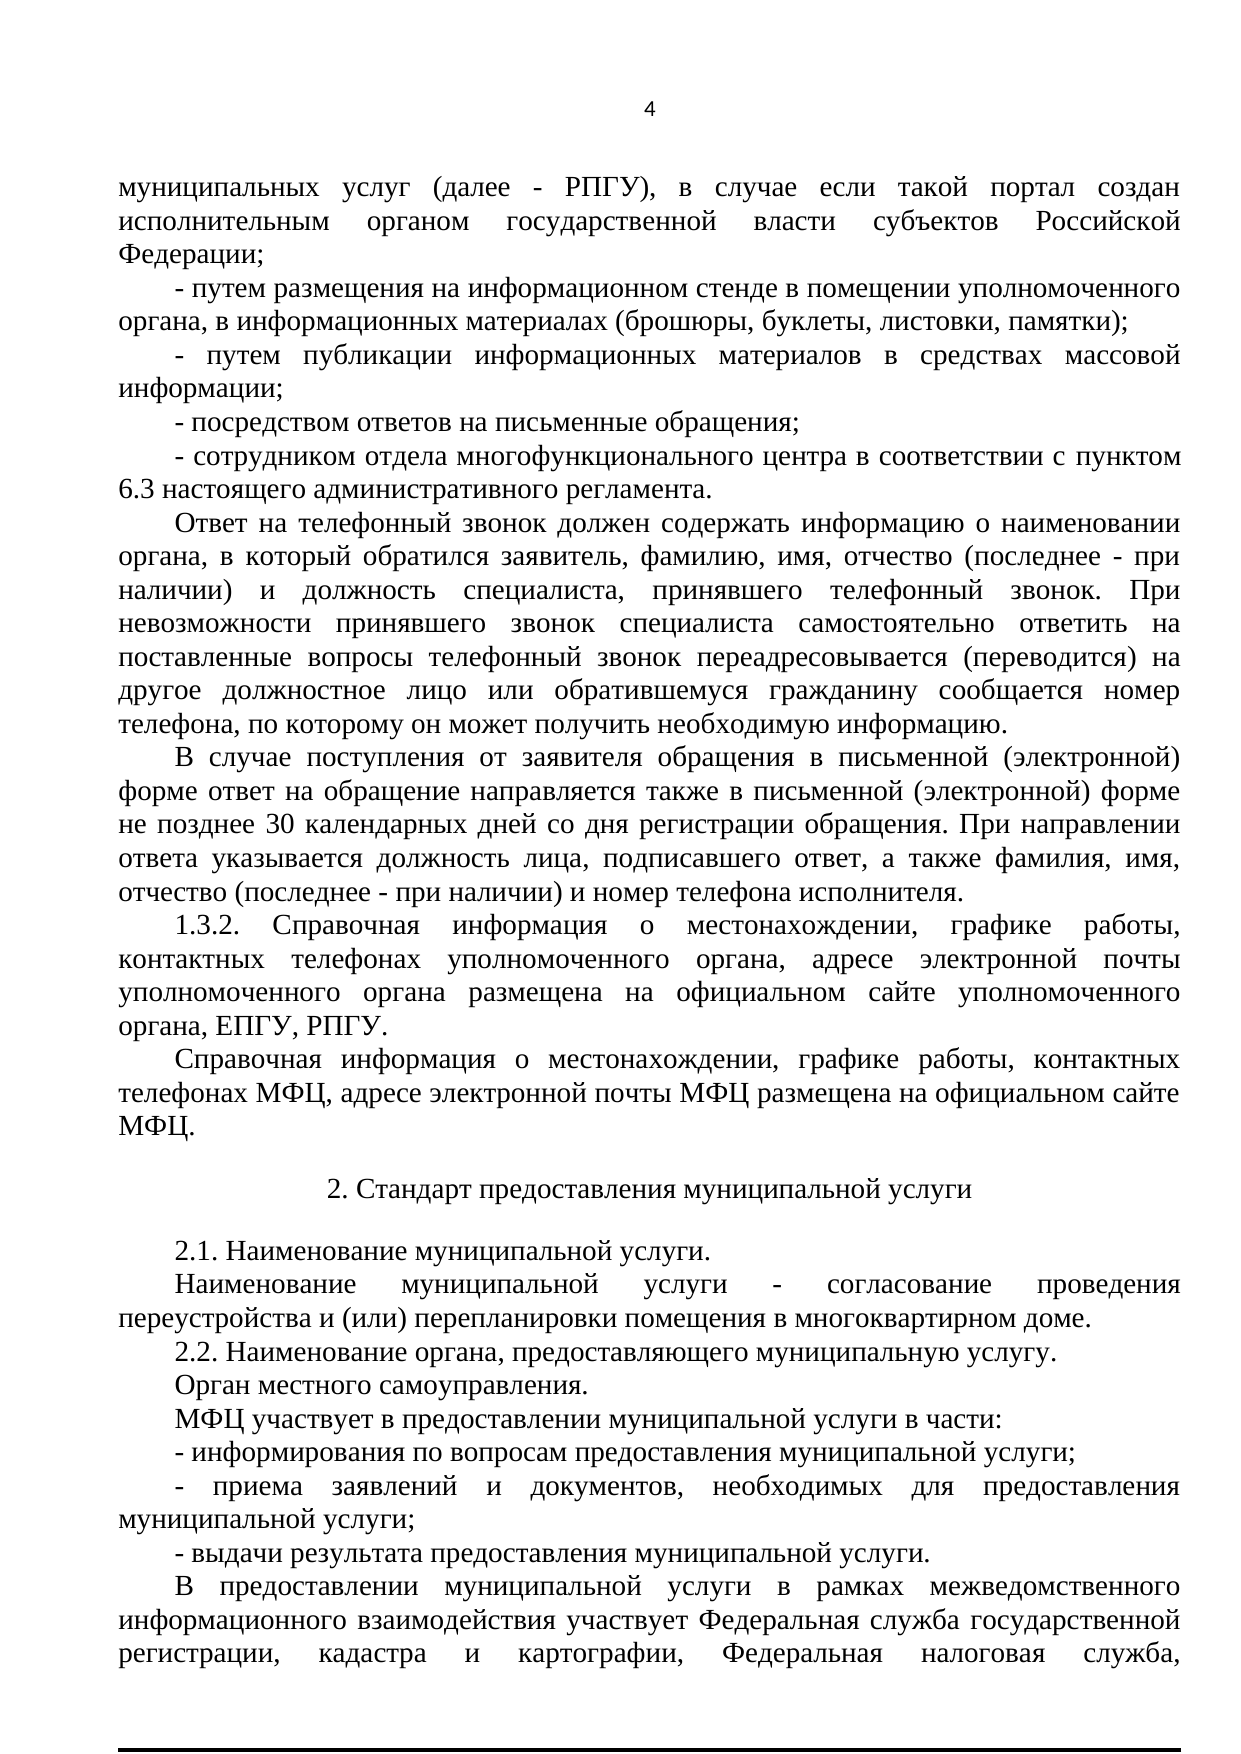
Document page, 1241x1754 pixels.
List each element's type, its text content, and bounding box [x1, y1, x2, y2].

text - выдачи результата предоставления муниципальной услуги. [118, 1535, 1181, 1568]
title 2. Стандарт предоставления муниципальной услуги [118, 1171, 1181, 1204]
text 1.3.2. Справочная информация о местонахождении, графике работы, контактных телефонах уполномоченного органа, адресе электронной почты уполномоченного органа размещена на официальном сайте уполномоченного органа, ЕПГУ, РПГУ. [118, 907, 1181, 1041]
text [118, 169, 1181, 270]
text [118, 1568, 1181, 1669]
text Справочная информация о местонахождении, графике работы, контактных телефонах МФЦ, адресе электронной почты МФЦ размещена на официальном сайте МФЦ. [118, 1041, 1181, 1142]
text Наименование муниципальной услуги - согласование проведения переустройства и (или) перепланировки помещения в многоквартирном доме. [118, 1267, 1181, 1334]
text Орган местного самоуправления. [118, 1367, 1181, 1401]
text Ответ на телефонный звонок должен содержать информацию о наименовании органа, в который обратился заявитель, фамилию, имя, отчество (последнее - при наличии) и должность специалиста, принявшего телефонный звонок. При невозможности принявшего звонок специалиста самостоятельно ответить на поставленные вопросы телефонный звонок переадресовывается (переводится) на другое должностное лицо или обратившемуся гражданину сообщается номер телефона, по которому он может получить необходимую информацию. [118, 505, 1181, 739]
text - путем публикации информационных материалов в средствах массовой информации; [118, 337, 1181, 404]
text - посредством ответов на письменные обращения; [118, 404, 1181, 438]
text - информирования по вопросам предоставления муниципальной услуги; [118, 1434, 1181, 1468]
text 2.2. Наименование органа, предоставляющего муниципальную услугу. [118, 1334, 1181, 1367]
text МФЦ участвует в предоставлении муниципальной услуги в части: [118, 1401, 1181, 1434]
text В случае поступления от заявителя обращения в письменной (электронной) форме ответ на обращение направляется также в письменной (электронной) форме не позднее 30 календарных дней со дня регистрации обращения. При направлении ответа указывается должность лица, подписавшего ответ, а также фамилия, имя, отчество (последнее - при наличии) и номер телефона исполнителя. [118, 739, 1181, 907]
text - сотрудником отдела многофункционального центра в соответствии с пунктом 6.3 настоящего административного регламента. [118, 438, 1181, 505]
text - путем размещения на информационном стенде в помещении уполномоченного органа, в информационных материалах (брошюры, буклеты, листовки, памятки); [118, 270, 1181, 337]
text - приема заявлений и документов, необходимых для предоставления муниципальной услуги; [118, 1468, 1181, 1535]
text 2.1. Наименование муниципальной услуги. [118, 1233, 1181, 1267]
